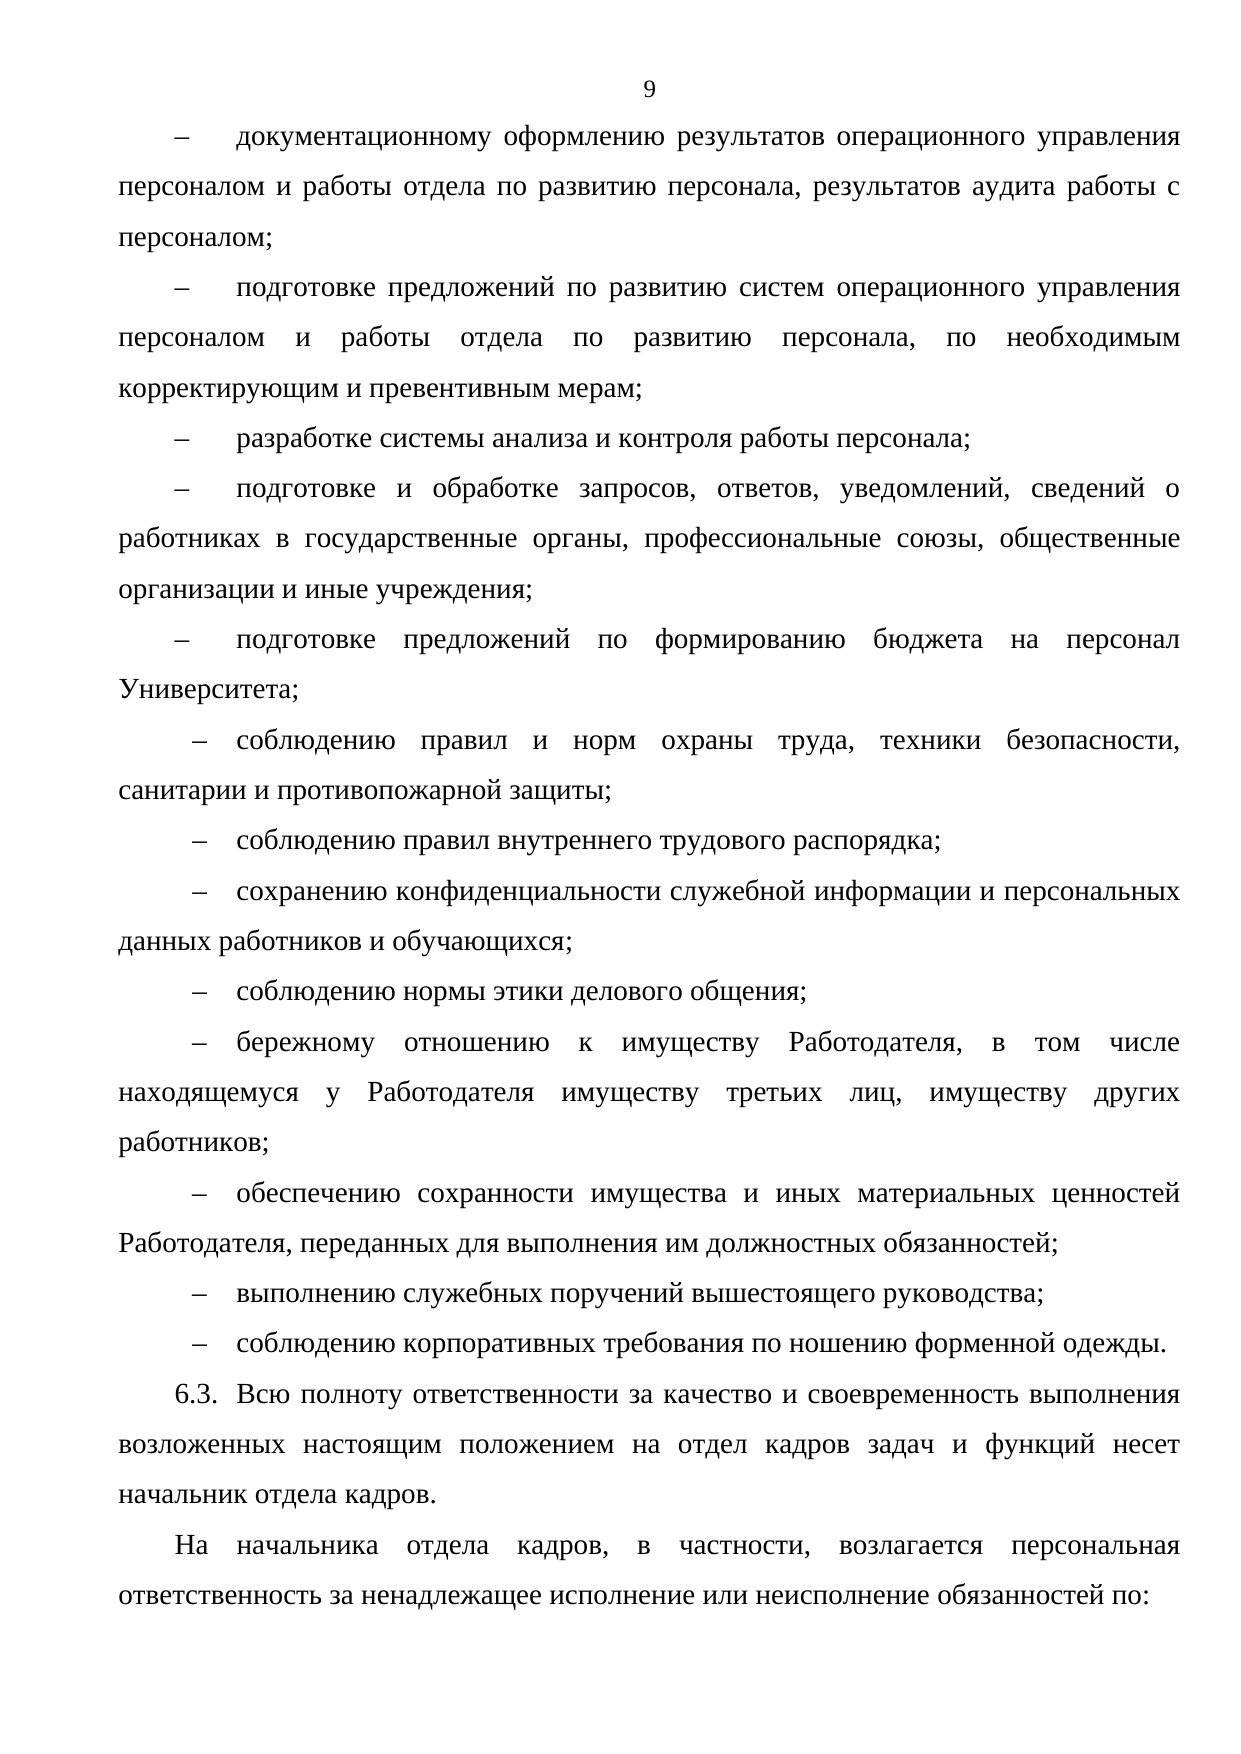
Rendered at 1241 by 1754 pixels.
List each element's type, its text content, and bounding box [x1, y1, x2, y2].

text – разработке системы анализа и контроля работы персонала; [118, 420, 1181, 453]
text На начальника отдела кадров, в частности, возлагается персональная ответственность за ненадлежащее исполнение или неисполнение обязанностей по: [118, 1527, 1181, 1611]
text 6.3. Всю полноту ответственности за качество и своевременность выполнения возложенных настоящим положением на отдел кадров задач и функций несет начальник отдела кадров. [118, 1376, 1181, 1510]
text – подготовке предложений по формированию бюджета на персонал Университета; [118, 621, 1181, 705]
text – сохранению конфиденциальности служебной информации и персональных данных работников и обучающихся; [118, 873, 1181, 957]
text – соблюдению правил внутреннего трудового распорядка; [118, 822, 1181, 856]
text – бережному отношению к имуществу Работодателя, в том числе находящемуся у Работодателя имуществу третьих лиц, имуществу других работников; [118, 1024, 1181, 1158]
text – соблюдению правил и норм охраны труда, техники безопасности, санитарии и противопожарной защиты; [118, 722, 1181, 806]
text – подготовке предложений по развитию систем операционного управления персоналом и работы отдела по развитию персонала, по необходимым корректирующим и превентивным мерам; [118, 269, 1181, 403]
text – документационному оформлению результатов операционного управления персоналом и работы отдела по развитию персонала, результатов аудита работы с персоналом; [118, 118, 1181, 252]
text – обеспечению сохранности имущества и иных материальных ценностей Работодателя, переданных для выполнения им должностных обязанностей; [118, 1175, 1181, 1258]
text – подготовке и обработке запросов, ответов, уведомлений, сведений о работниках в государственные органы, профессиональные союзы, общественные организации и иные учреждения; [118, 470, 1181, 604]
text – соблюдению корпоративных требования по ношению форменной одежды. [118, 1326, 1181, 1359]
text – выполнению служебных поручений вышестоящего руководства; [118, 1275, 1181, 1309]
text – соблюдению нормы этики делового общения; [118, 973, 1181, 1007]
